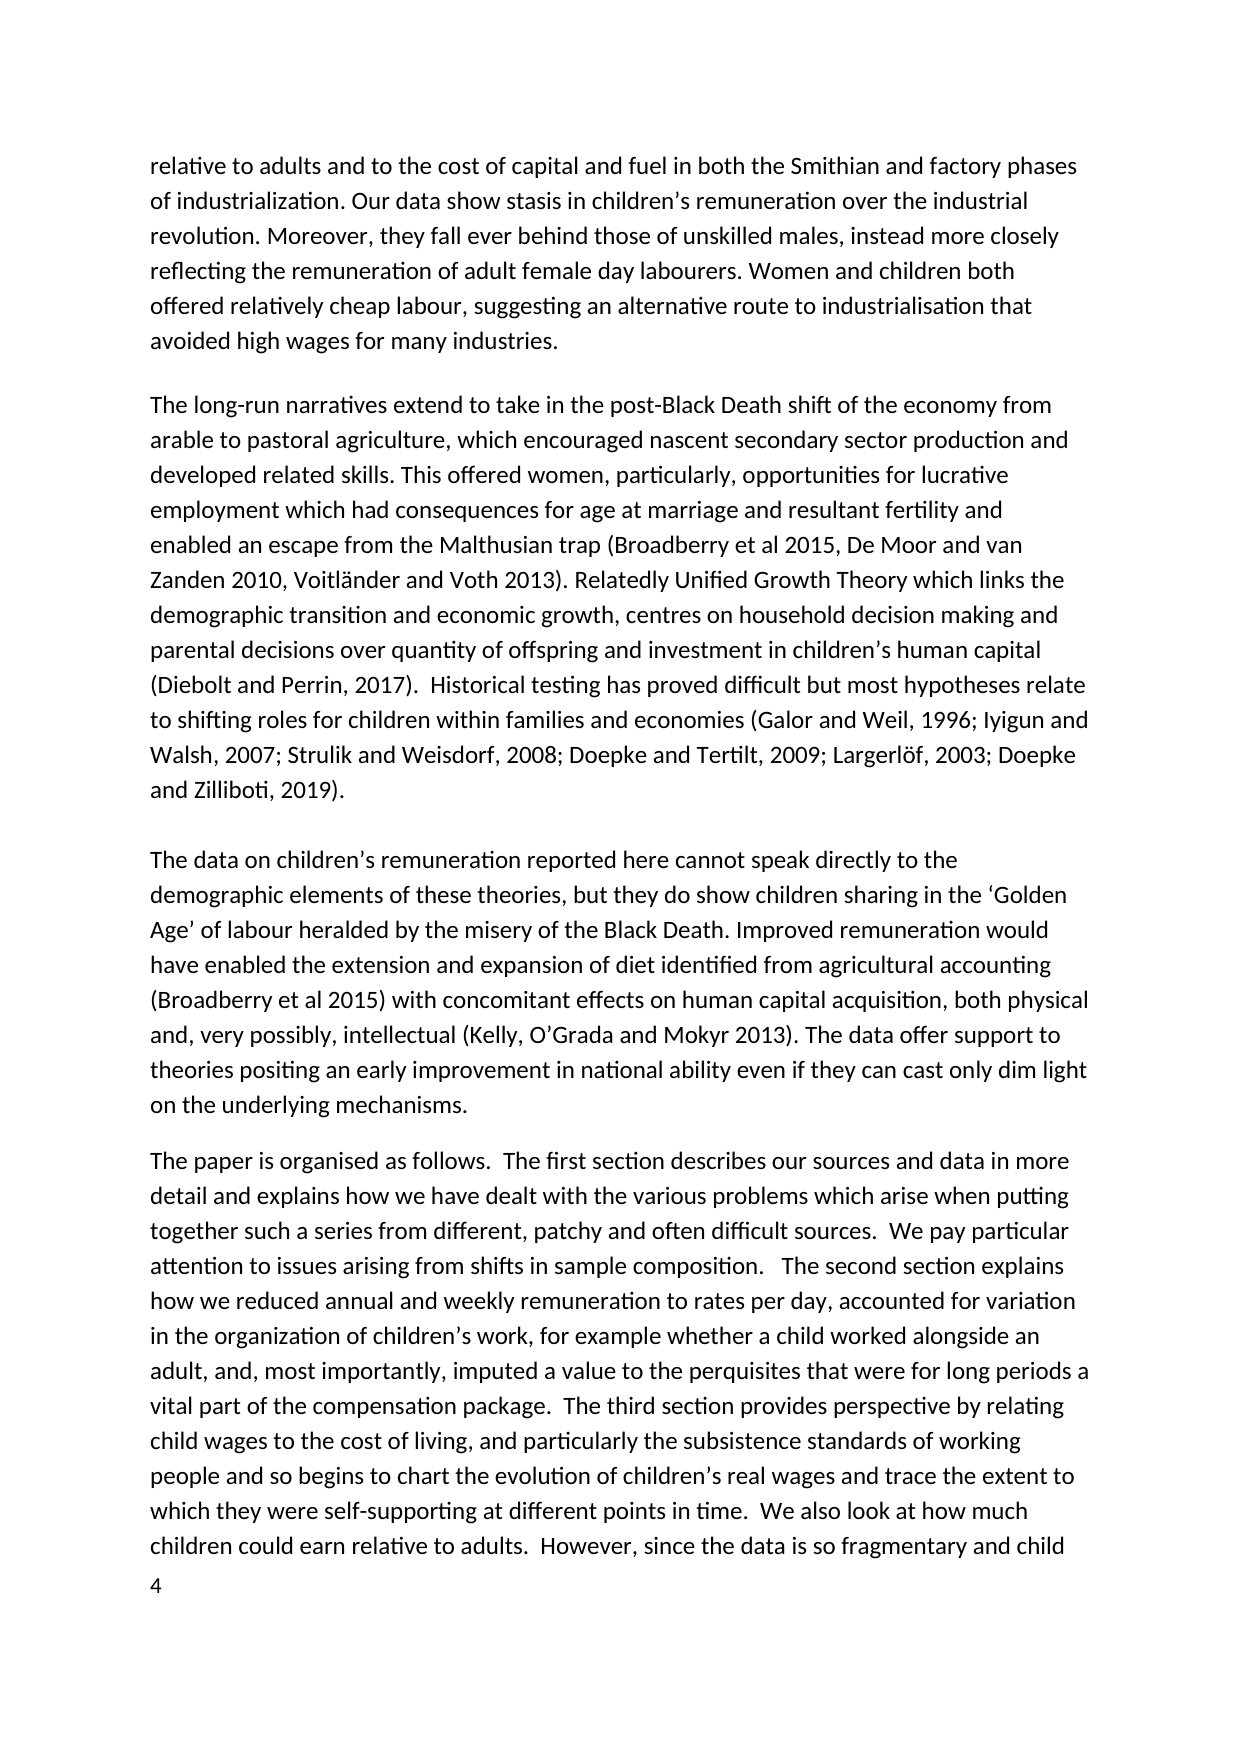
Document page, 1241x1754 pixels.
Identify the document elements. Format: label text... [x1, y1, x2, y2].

text (Diebolt and Perrin, 2017). Historical testing has proved difficult but most hypotheses relate to shifting roles for children within families and economies (Galor and Weil, 1996; Iyigun and Walsh, 2007; Strulik and Weisdorf, 2008; Doepke and Tertilt, 2009; Largerlöf, 2003; Doepke and Zilliboti, 2019). [150, 669, 1090, 805]
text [150, 1145, 1090, 1561]
text The data on children’s remuneration reported here cannot speak directly to the demographic elements of these theories, but they do show children sharing in the ‘Golden Age’ of labour heralded by the misery of the Black Death. Improved remuneration would have enabled the extension and expansion of diet identified from agricultural accounting (Broadberry et al 2015) with concomitant effects on human capital acquisition, both physical and, very possibly, intellectual (Kelly, O’Grada and Mokyr 2013). The data offer support to theories positing an early improvement in national ability even if they can cast only dim light on the underlying mechanisms. [150, 844, 1090, 1120]
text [150, 150, 1090, 356]
text The long-run narratives extend to take in the post-Black Death shift of the economy from arable to pastoral agriculture, which encouraged nascent secondary sector production and developed related skills. This offered women, particularly, opportunities for lucrative employment which had consequences for age at marriage and resultant fertility and enabled an escape from the Malthusian trap (Broadberry et al 2015, De Moor and van Zanden 2010, Voitländer and Voth 2013). Relatedly Unified Growth Theory which links the demographic transition and economic growth, centres on household decision making and parental decisions over quantity of offspring and investment in children’s human capital [150, 389, 1090, 665]
